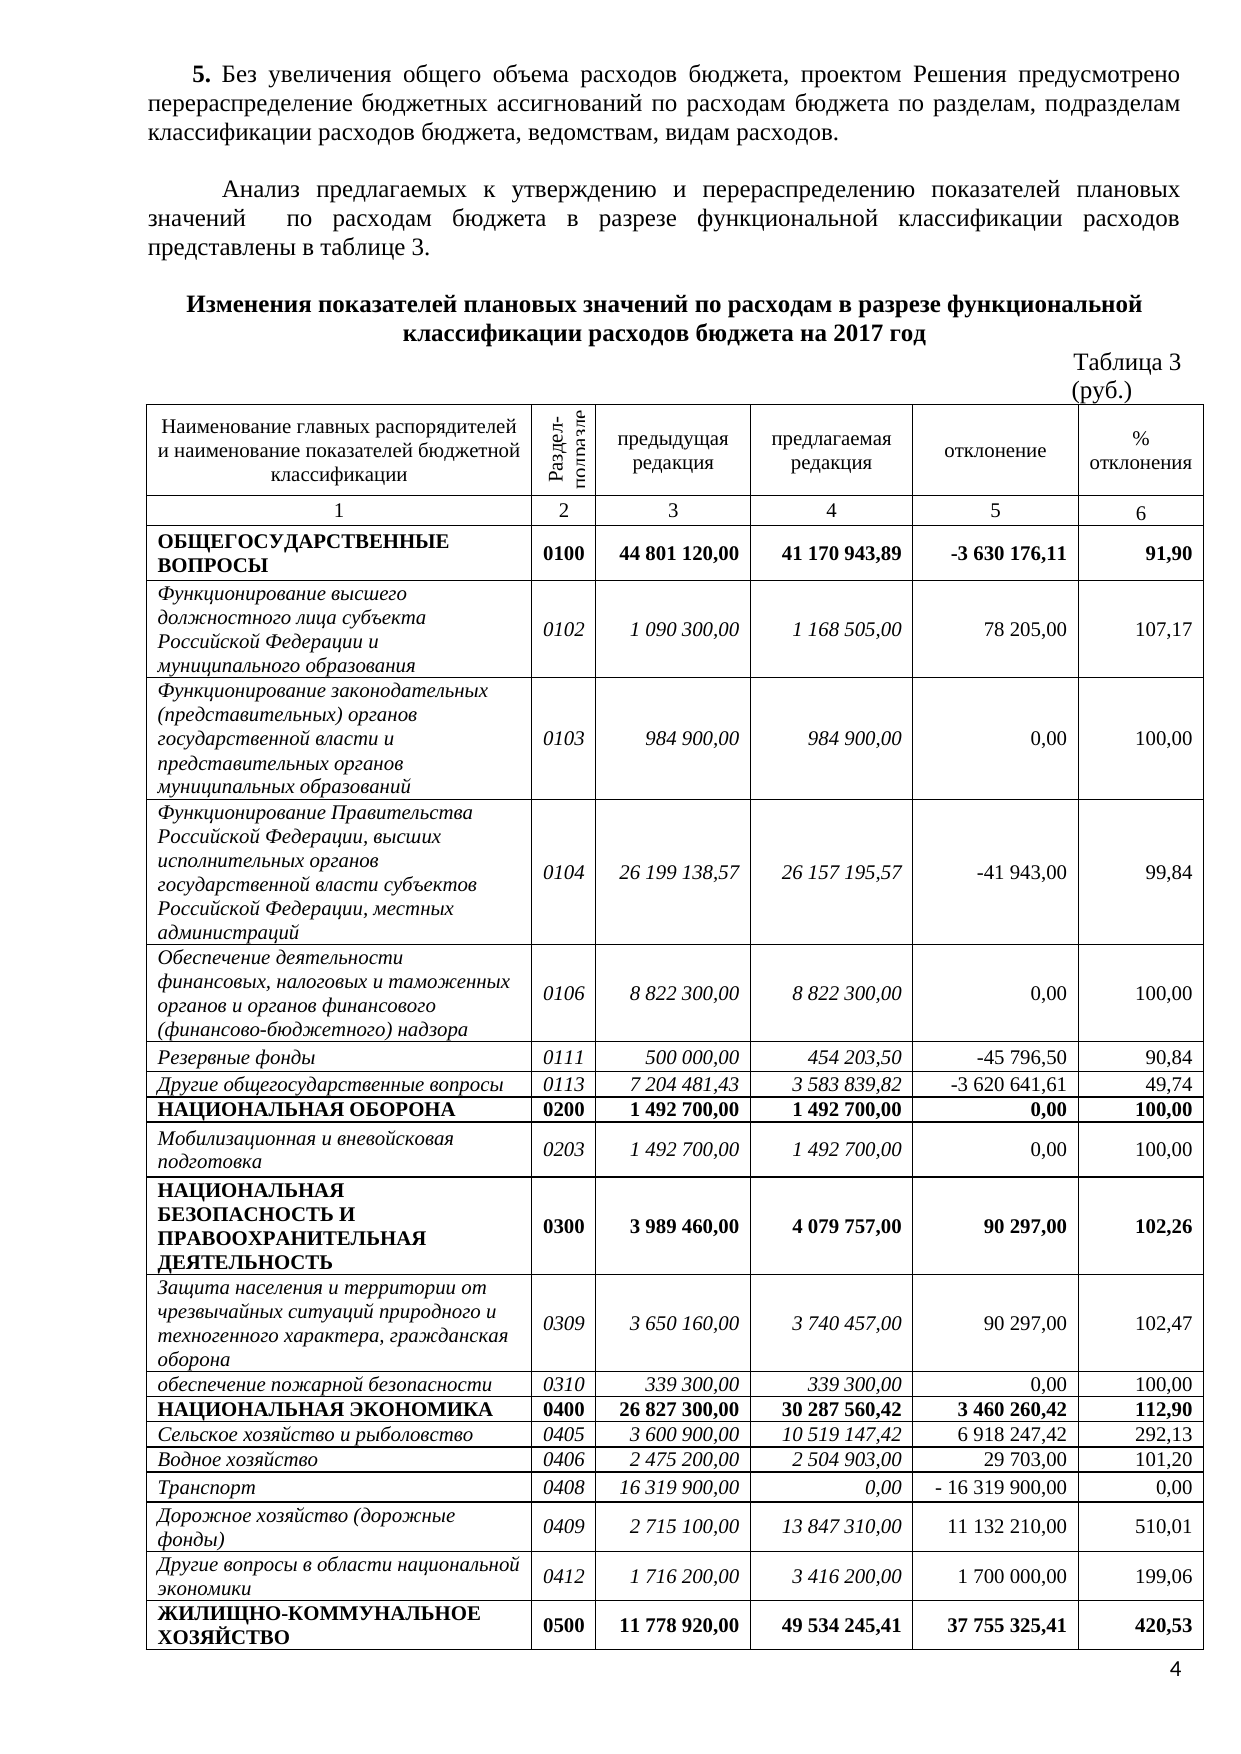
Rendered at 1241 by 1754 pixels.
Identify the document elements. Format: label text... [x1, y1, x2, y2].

table_cell 3 740 457,00 [751, 1275, 912, 1371]
table_cell 3 416 200,00 [751, 1552, 912, 1600]
table_cell 26 199 138,57 [596, 800, 750, 944]
table_cell 0,00 [913, 1123, 1078, 1176]
table_cell 1 700 000,00 [913, 1552, 1078, 1600]
table_cell 1 716 200,00 [596, 1552, 750, 1600]
table_cell 0100 [532, 526, 595, 580]
table_cell 1 492 700,00 [596, 1123, 750, 1176]
table_cell 0104 [532, 800, 595, 944]
table_cell 0,00 [913, 945, 1078, 1041]
table_cell Сельское хозяйство и рыболовство [147, 1422, 531, 1446]
table_cell 90 297,00 [913, 1178, 1078, 1274]
table_cell 0412 [532, 1552, 595, 1600]
table_cell - 16 319 900,00 [913, 1473, 1078, 1501]
table_cell 90 297,00 [913, 1275, 1078, 1371]
table_cell 6 [1079, 496, 1203, 525]
table_cell Транспорт [147, 1473, 531, 1501]
table_cell 1 492 700,00 [596, 1098, 750, 1121]
table_cell Водное хозяйство [147, 1448, 531, 1471]
table_cell 3 650 160,00 [596, 1275, 750, 1371]
table_cell 6 918 247,42 [913, 1422, 1078, 1446]
table_cell 500 000,00 [596, 1042, 750, 1071]
table_cell 0,00 [913, 678, 1078, 798]
table_cell 0113 [532, 1072, 595, 1096]
table_cell обеспечение пожарной безопасности [147, 1372, 531, 1396]
table_header % отклонения [1079, 405, 1203, 495]
table_cell 339 300,00 [596, 1372, 750, 1396]
table_cell 454 203,50 [751, 1042, 912, 1071]
table_cell Другие общегосударственные вопросы [147, 1072, 531, 1096]
table_cell 8 822 300,00 [751, 945, 912, 1041]
table_cell НАЦИОНАЛЬНАЯ ОБОРОНА [147, 1098, 531, 1121]
table_cell 0200 [532, 1098, 595, 1121]
table_cell 0300 [532, 1178, 595, 1274]
table_cell 0,00 [913, 1372, 1078, 1396]
table_cell 2 [532, 496, 595, 525]
table_cell 30 287 560,42 [751, 1397, 912, 1421]
table_cell 0203 [532, 1123, 595, 1176]
table_cell 2 504 903,00 [751, 1448, 912, 1471]
table_cell 90,84 [1079, 1042, 1203, 1071]
text Таблица 3 [148, 347, 1181, 375]
table_cell 2 715 100,00 [596, 1503, 750, 1551]
table_cell 100,00 [1079, 1372, 1203, 1396]
table_cell 3 460 260,42 [913, 1397, 1078, 1421]
table_cell ЖИЛИЩНО-КОММУНАЛЬНОЕ ХОЗЯЙСТВО [147, 1601, 531, 1649]
table_cell 0406 [532, 1448, 595, 1471]
table_cell 29 703,00 [913, 1448, 1078, 1471]
table_cell 112,90 [1079, 1397, 1203, 1421]
table_cell 78 205,00 [913, 581, 1078, 677]
table_cell 102,47 [1079, 1275, 1203, 1371]
table_cell 100,00 [1079, 1123, 1203, 1176]
table_cell 1 492 700,00 [751, 1123, 912, 1176]
table_cell Функционирование законодательных (представительных) органов государственной власти и представительных органов муниципальных образований [147, 678, 531, 798]
table_cell 11 778 920,00 [596, 1601, 750, 1649]
table_header предлагаемая редакция [751, 405, 912, 495]
text Анализ предлагаемых к утверждению и перераспределению показателей плановых значений по расходам бюджета в разрезе функциональной классификации расходов представлены в таблице 3. [148, 174, 1181, 260]
table_cell Другие вопросы в области национальной экономики [147, 1552, 531, 1600]
table_cell -41 943,00 [913, 800, 1078, 944]
table_cell 0400 [532, 1397, 595, 1421]
table_header предыдущая редакция [596, 405, 750, 495]
table_header Раздел-подраздел [532, 405, 595, 495]
list Без увеличения общего объема расходов бюджета, проектом Решения предусмотрено перераспределение бюджетных ассигнований по расходам бюджета по разделам, подразделам классификации расходов бюджета, ведомствам, видам расходов. [148, 59, 1181, 145]
table_cell Обеспечение деятельности финансовых, налоговых и таможенных органов и органов финансового (финансово-бюджетного) надзора [147, 945, 531, 1041]
table_cell 44 801 120,00 [596, 526, 750, 580]
table_cell 4 [751, 496, 912, 525]
table_cell 0,00 [913, 1098, 1078, 1121]
table_cell 3 600 900,00 [596, 1422, 750, 1446]
table_cell 0102 [532, 581, 595, 677]
table_cell 0408 [532, 1473, 595, 1501]
table_header отклонение [913, 405, 1078, 495]
table_cell 10 519 147,42 [751, 1422, 912, 1446]
table_cell 102,26 [1079, 1178, 1203, 1274]
table_cell 0310 [532, 1372, 595, 1396]
table_cell 199,06 [1079, 1552, 1203, 1600]
table_cell 37 755 325,41 [913, 1601, 1078, 1649]
table_cell 0103 [532, 678, 595, 798]
table_cell 49,74 [1079, 1072, 1203, 1096]
table_cell 0106 [532, 945, 595, 1041]
table_cell 7 204 481,43 [596, 1072, 750, 1096]
table_cell 100,00 [1079, 678, 1203, 798]
table_cell -3 620 641,61 [913, 1072, 1078, 1096]
table_cell ОБЩЕГОСУДАРСТВЕННЫЕ ВОПРОСЫ [147, 526, 531, 580]
table_cell НАЦИОНАЛЬНАЯ БЕЗОПАСНОСТЬ И ПРАВООХРАНИТЕЛЬНАЯ ДЕЯТЕЛЬНОСТЬ [147, 1178, 531, 1274]
table_cell 0500 [532, 1601, 595, 1649]
table_cell 292,13 [1079, 1422, 1203, 1446]
table_cell 8 822 300,00 [596, 945, 750, 1041]
table_cell 984 900,00 [751, 678, 912, 798]
table_cell 339 300,00 [751, 1372, 912, 1396]
table_cell Мобилизационная и вневойсковая подготовка [147, 1123, 531, 1176]
table_cell 0309 [532, 1275, 595, 1371]
table_cell 41 170 943,89 [751, 526, 912, 580]
table_cell 107,17 [1079, 581, 1203, 677]
table_cell 11 132 210,00 [913, 1503, 1078, 1551]
table_cell 0409 [532, 1503, 595, 1551]
table_cell Функционирование высшего должностного лица субъекта Российской Федерации и муниципального образования [147, 581, 531, 677]
table_cell НАЦИОНАЛЬНАЯ ЭКОНОМИКА [147, 1397, 531, 1421]
table_cell 0,00 [751, 1473, 912, 1501]
table_cell -45 796,50 [913, 1042, 1078, 1071]
table_cell Функционирование Правительства Российской Федерации, высших исполнительных органов государственной власти субъектов Российской Федерации, местных администраций [147, 800, 531, 944]
table_cell -3 630 176,11 [913, 526, 1078, 580]
table_cell 91,90 [1079, 526, 1203, 580]
table_cell 420,53 [1079, 1601, 1203, 1649]
table_cell 1 492 700,00 [751, 1098, 912, 1121]
table_cell 0111 [532, 1042, 595, 1071]
table_cell 16 319 900,00 [596, 1473, 750, 1501]
table_cell 984 900,00 [596, 678, 750, 798]
table_header Наименование главных распорядителей и наименование показателей бюджетной классификации [147, 405, 531, 495]
table_cell 1 168 505,00 [751, 581, 912, 677]
text (руб.) [148, 375, 1181, 404]
table_cell 5 [913, 496, 1078, 525]
table_cell 1 090 300,00 [596, 581, 750, 677]
table_cell 0405 [532, 1422, 595, 1446]
table_cell 26 827 300,00 [596, 1397, 750, 1421]
table_cell 1 [147, 496, 531, 525]
text Изменения показателей плановых значений по расходам в разрезе функциональной классификации расходов бюджета на 2017 год [148, 289, 1181, 347]
table_cell 13 847 310,00 [751, 1503, 912, 1551]
table_cell 3 [596, 496, 750, 525]
table_cell 100,00 [1079, 1098, 1203, 1121]
table_cell 100,00 [1079, 945, 1203, 1041]
table_cell Дорожное хозяйство (дорожные фонды) [147, 1503, 531, 1551]
table_cell 26 157 195,57 [751, 800, 912, 944]
table_cell 3 989 460,00 [596, 1178, 750, 1274]
table_cell 3 583 839,82 [751, 1072, 912, 1096]
table_cell 49 534 245,41 [751, 1601, 912, 1649]
table_cell 4 079 757,00 [751, 1178, 912, 1274]
table_cell 510,01 [1079, 1503, 1203, 1551]
table_cell Резервные фонды [147, 1042, 531, 1071]
table_cell Защита населения и территории от чрезвычайных ситуаций природного и техногенного характера, гражданская оборона [147, 1275, 531, 1371]
table_cell 101,20 [1079, 1448, 1203, 1471]
table_cell 0,00 [1079, 1473, 1203, 1501]
table_cell 2 475 200,00 [596, 1448, 750, 1471]
table_cell 99,84 [1079, 800, 1203, 944]
